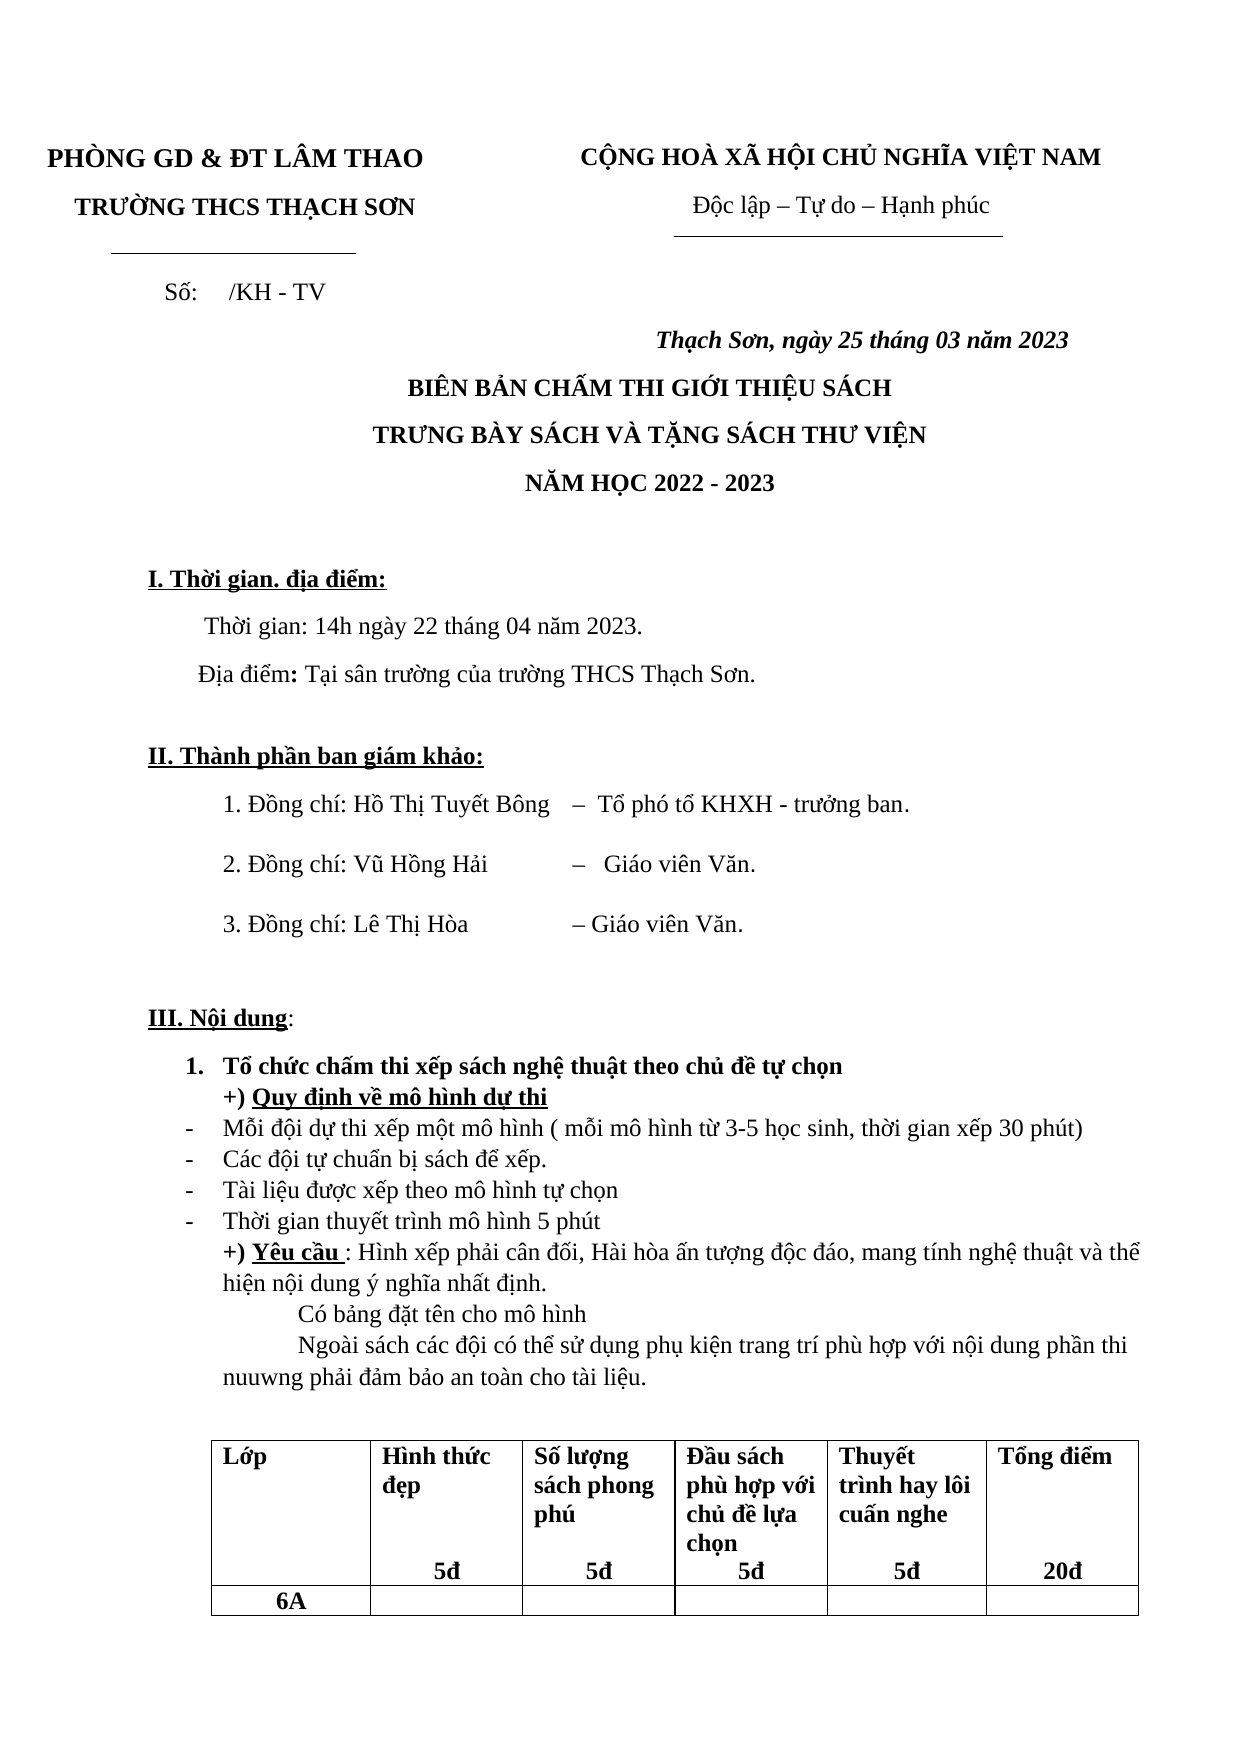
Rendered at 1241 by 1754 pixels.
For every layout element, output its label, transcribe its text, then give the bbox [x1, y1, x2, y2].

text Địa điểm: Tại sân trường của trường THCS Thạch Sơn. [148, 659, 1152, 688]
list +) Yêu cầu : Hình xếp phải cân đối, Hài hòa ấn tượng độc đáo, mang tính nghệ thuật và thể hiện nội dung ý nghĩa nhất định. [223, 1237, 1152, 1297]
list Các đội tự chuẩn bị sách để xếp. [185, 1144, 1152, 1173]
list +) Quy định về mô hình dự thi [223, 1082, 1152, 1111]
list Mỗi đội dự thi xếp một mô hình ( mỗi mô hình từ 3-5 học sinh, thời gian xếp 30 phút) [185, 1113, 1152, 1142]
table_header – Tổ phó tổ KHXH - trưởng ban. – Giáo viên Văn. – Giáo viên Văn. [561, 789, 1074, 969]
table_header Đầu sách phù hợp với chủ đề lựa chọn 5đ [676, 1441, 827, 1585]
list Thời gian thuyết trình mô hình 5 phút [185, 1206, 1152, 1235]
text Thời gian: 14h ngày 22 tháng 04 năm 2023. [148, 611, 1152, 640]
table_header PHÒNG GD & ĐT LÂM THAO TRƯỜNG THCS THẠCH SƠN Số: /KH - TV [22, 95, 468, 325]
list Có bảng đặt tên cho mô hình [223, 1299, 1152, 1328]
table_cell [371, 1586, 522, 1615]
table_cell [676, 1586, 827, 1615]
text I. Thời gian. địa điểm: [148, 564, 1152, 592]
list Tài liệu được xếp theo mô hình tự chọn [185, 1175, 1152, 1204]
table_header Lớp [212, 1441, 370, 1585]
text III. Nội dung: [148, 1003, 1152, 1032]
table_header CỘNG HOÀ XÃ HỘI CHỦ NGHĨA VIỆT NAM Độc lập – Tự do – Hạnh phúc [468, 95, 1214, 325]
table_cell 6A [212, 1586, 370, 1615]
text Thạch Sơn, ngày 25 tháng 03 năm 2023 [148, 325, 1152, 354]
table_header Tổng điểm 20đ [987, 1441, 1138, 1585]
list Ngoài sách các đội có thể sử dụng phụ kiện trang trí phù hợp với nội dung phần thi nuuwng phải đảm bảo an toàn cho tài liệu. [223, 1331, 1152, 1390]
table_header Số lượng sách phong phú 5đ [523, 1441, 674, 1585]
text BIÊN BẢN CHẤM THI GIỚI THIỆU SÁCH [148, 373, 1152, 402]
list Tổ chức chấm thi xếp sách nghệ thuật theo chủ đề tự chọn [185, 1051, 1152, 1080]
table_cell [523, 1586, 674, 1615]
text II. Thành phần ban giám khảo: [148, 741, 1152, 770]
table_header Thuyết trình hay lôi cuấn nghe 5đ [828, 1441, 986, 1585]
table_header Hình thức đẹp 5đ [371, 1441, 522, 1585]
table_cell [987, 1586, 1138, 1615]
text TRƯNG BÀY SÁCH VÀ TẶNG SÁCH THƯ VIỆN [148, 421, 1152, 449]
table_cell [828, 1586, 986, 1615]
table_header 1. Đồng chí: Hồ Thị Tuyết Bông 2. Đồng chí: Vũ Hồng Hải 3. Đồng chí: Lê Thị Hòa [136, 789, 561, 969]
text NĂM HỌC 2022 - 2023 [148, 468, 1152, 497]
